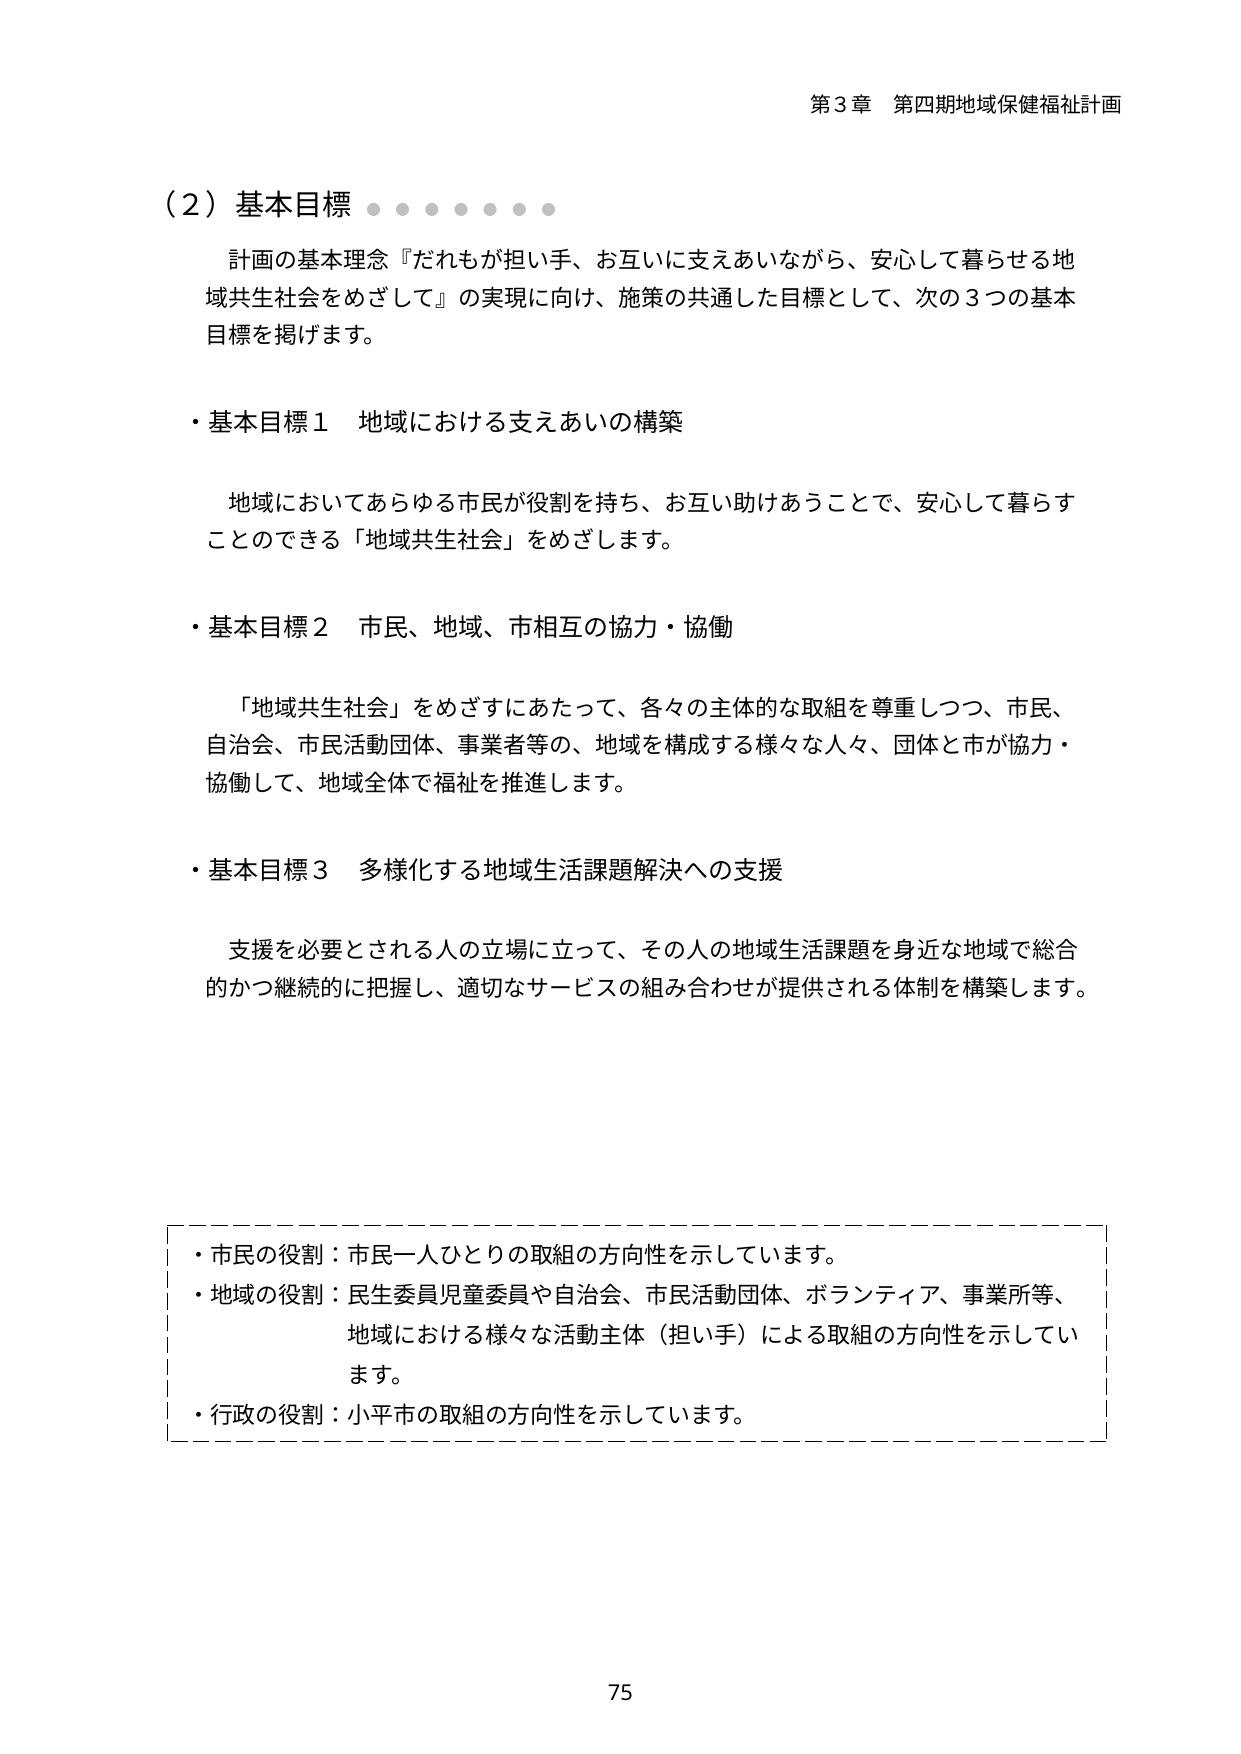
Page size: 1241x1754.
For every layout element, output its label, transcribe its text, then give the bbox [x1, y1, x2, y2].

text ・基本目標２ 市民、地域、市相互の協力・協働 [184, 607, 1122, 645]
text 「地域共生社会」をめざすにあたって、各々の主体的な取組を尊重しつつ、市民、自治会、市民活動団体、事業者等の、地域を構成する様々な人々、団体と市が協力・協働して、地域全体で福祉を推進します。 [206, 687, 1078, 800]
text ・基本目標３ 多様化する地域生活課題解決への支援 [184, 850, 1122, 887]
text ・基本目標１ 地域における支えあいの構築 [184, 402, 1122, 440]
text 地域における様々な活動主体（担い手）による取組の方向性を示してい [118, 1315, 1122, 1352]
subtitle （２）基本目標 ● ● ● ● ● ● ● [118, 165, 1122, 240]
text 地域においてあらゆる市民が役割を持ち、お互い助けあうことで、安心して暮らすことのできる「地域共生社会」をめざします。 [206, 482, 1078, 557]
text 計画の基本理念『だれもが担い手、お互いに支えあいながら、安心して暮らせる地域共生社会をめざして』の実現に向け、施策の共通した目標として、次の３つの基本目標を掲げます。 [206, 240, 1078, 352]
text 支援を必要とされる人の立場に立って、その人の地域生活課題を身近な地域で総合的かつ継続的に把握し、適切なサービスの組み合わせが提供される体制を構築します。 [206, 930, 1078, 1005]
text ・市民の役割：市民一人ひとりの取組の方向性を示しています。 [118, 1235, 1122, 1272]
text ・地域の役割：民生委員児童委員や自治会、市民活動団体、ボランティア、事業所等、 [118, 1275, 1122, 1312]
text ・行政の役割：小平市の取組の方向性を示しています。 [118, 1395, 1122, 1432]
text ます。 [118, 1355, 1122, 1392]
